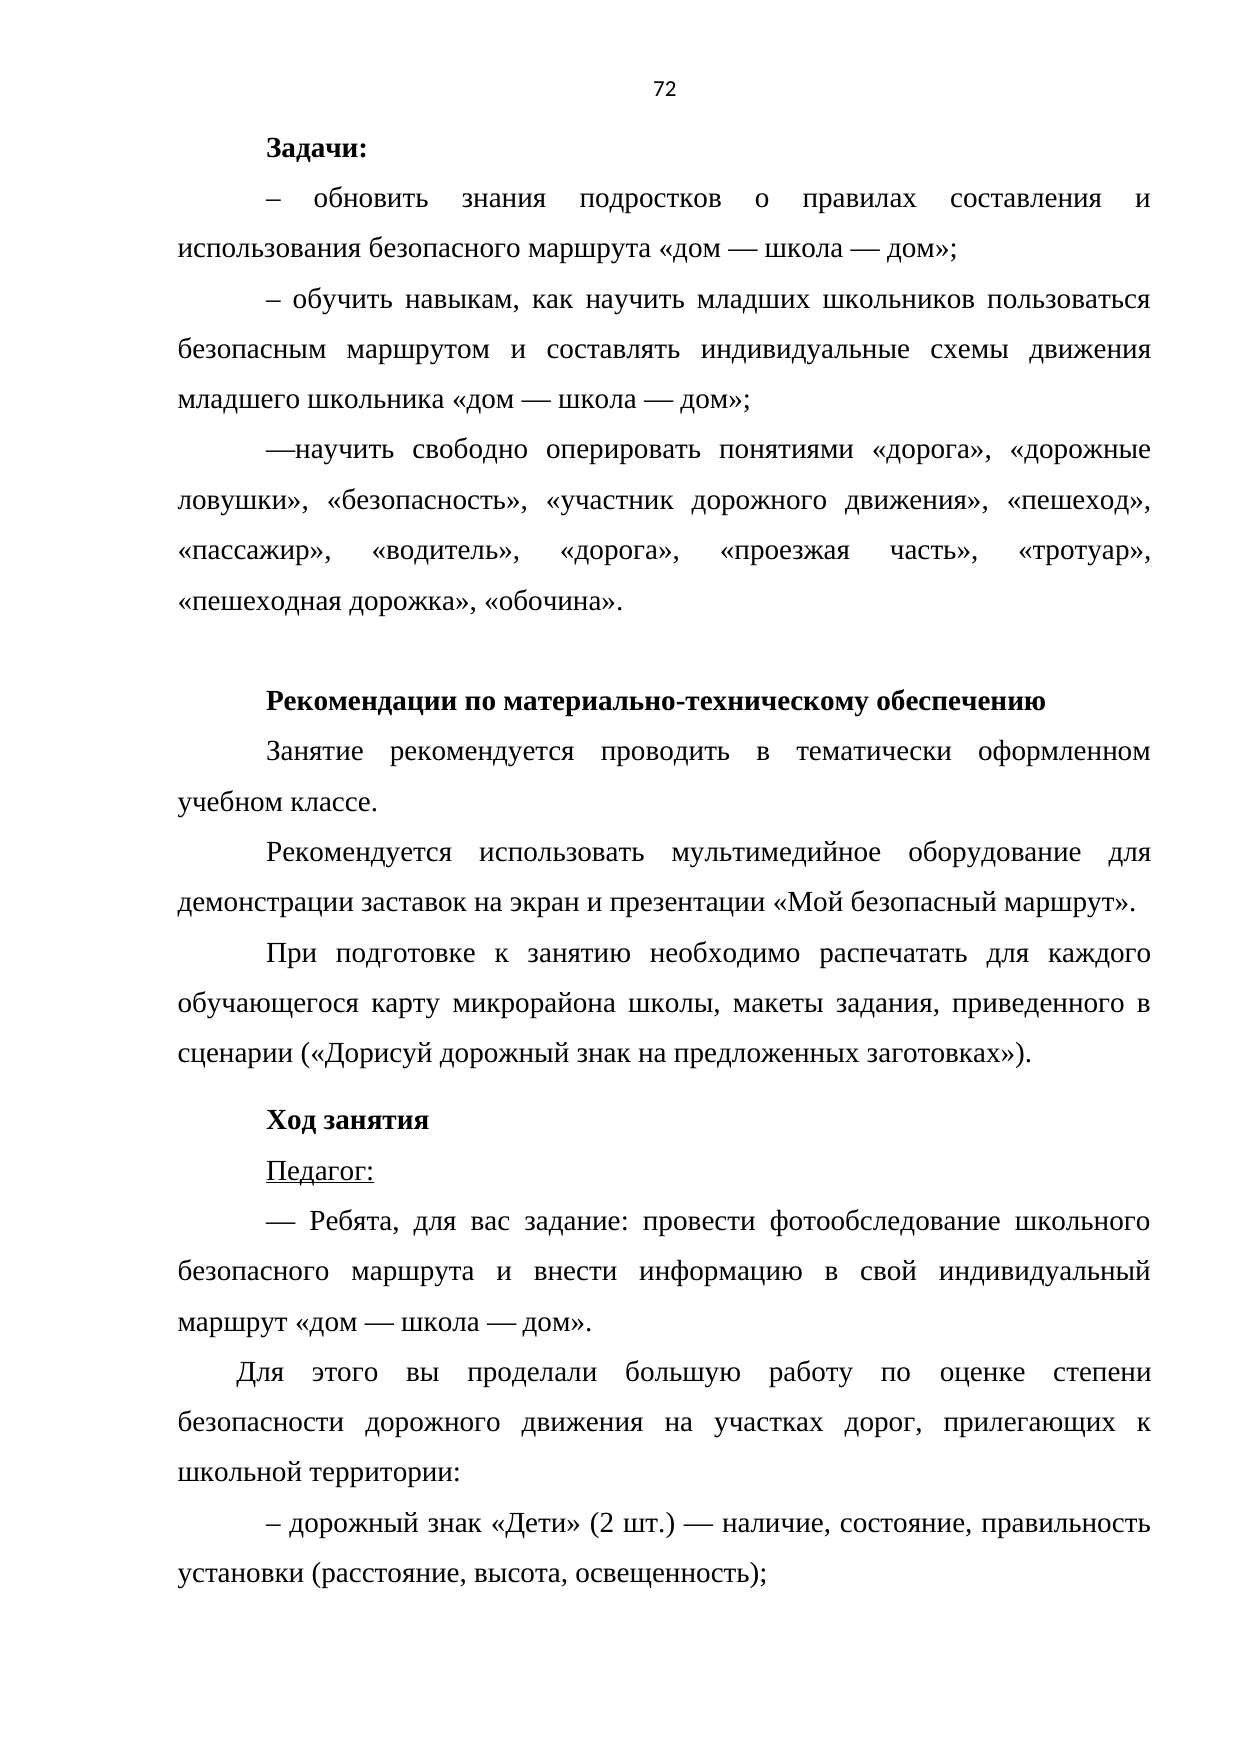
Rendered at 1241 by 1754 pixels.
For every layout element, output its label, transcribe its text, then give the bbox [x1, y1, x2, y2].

text – обновить знания подростков о правилах составления и использования безопасного маршрута «дом — школа — дом»; [177, 180, 1152, 264]
text – обучить навыкам, как научить младших школьников пользоваться безопасным маршрутом и составлять индивидуальные схемы движения младшего школьника «дом — школа — дом»; [177, 281, 1152, 415]
text Ход занятия [177, 1102, 1152, 1136]
list – дорожный знак «Дети» (2 шт.) — наличие, состояние, правильность установки (расстояние, высота, освещенность); [177, 1505, 1152, 1589]
text Рекомендации по материально-техническому обеспечению [177, 683, 1152, 717]
text — Ребята, для вас задание: провести фотообследование школьного безопасного маршрута и внести информацию в свой индивидуальный маршрут «дом — школа — дом». [177, 1203, 1152, 1337]
text Педагог: [177, 1153, 1152, 1186]
text При подготовке к занятию необходимо распечатать для каждого обучающегося карту микрорайона школы, макеты задания, приведенного в сценарии («Дорисуй дорожный знак на предложенных заготовках»). [177, 935, 1152, 1069]
text Занятие рекомендуется проводить в тематически оформленном учебном классе. [177, 733, 1152, 817]
text —научить свободно оперировать понятиями «дорога», «дорожные ловушки», «безопасность», «участник дорожного движения», «пешеход», «пассажир», «водитель», «дорога», «проезжая часть», «тротуар», «пешеходная дорожка», «обочина». [177, 432, 1152, 616]
text Рекомендуется использовать мультимедийное оборудование для демонстрации заставок на экран и презентации «Мой безопасный маршрут». [177, 834, 1152, 918]
text Для этого вы проделали большую работу по оценке степени безопасности дорожного движения на участках дорог, прилегающих к школьной территории: [177, 1354, 1152, 1488]
text Задачи: [177, 130, 1152, 163]
